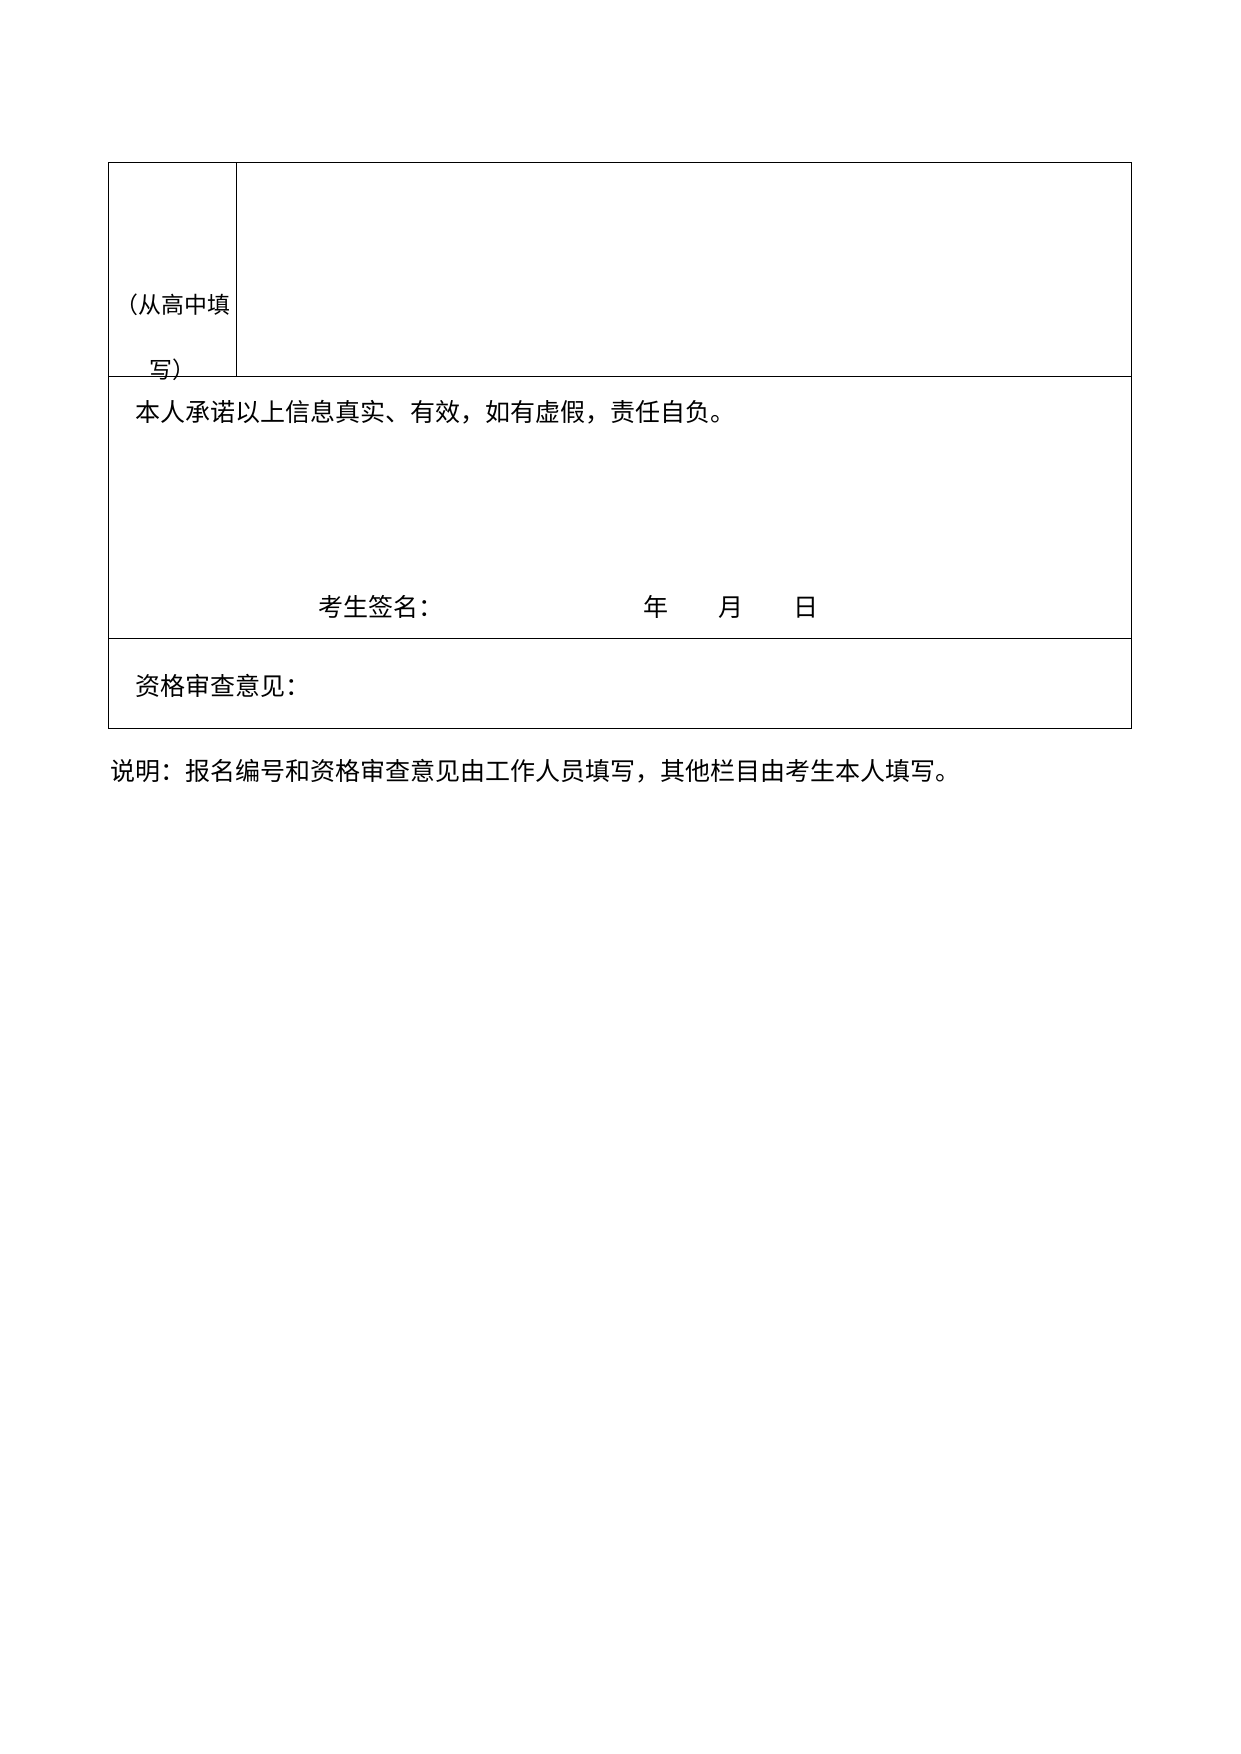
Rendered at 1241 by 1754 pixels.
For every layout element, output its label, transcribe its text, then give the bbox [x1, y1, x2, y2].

table_cell 资格审查意见： [109, 639, 1131, 728]
table_cell 本人承诺以上信息真实、有效，如有虚假，责任自负。 考生签名： 年 月 日 [109, 377, 1131, 638]
table_cell 说明：报名编号和资格审查意见由工作人员填写，其他栏目由考生本人填写。 [109, 729, 1132, 809]
